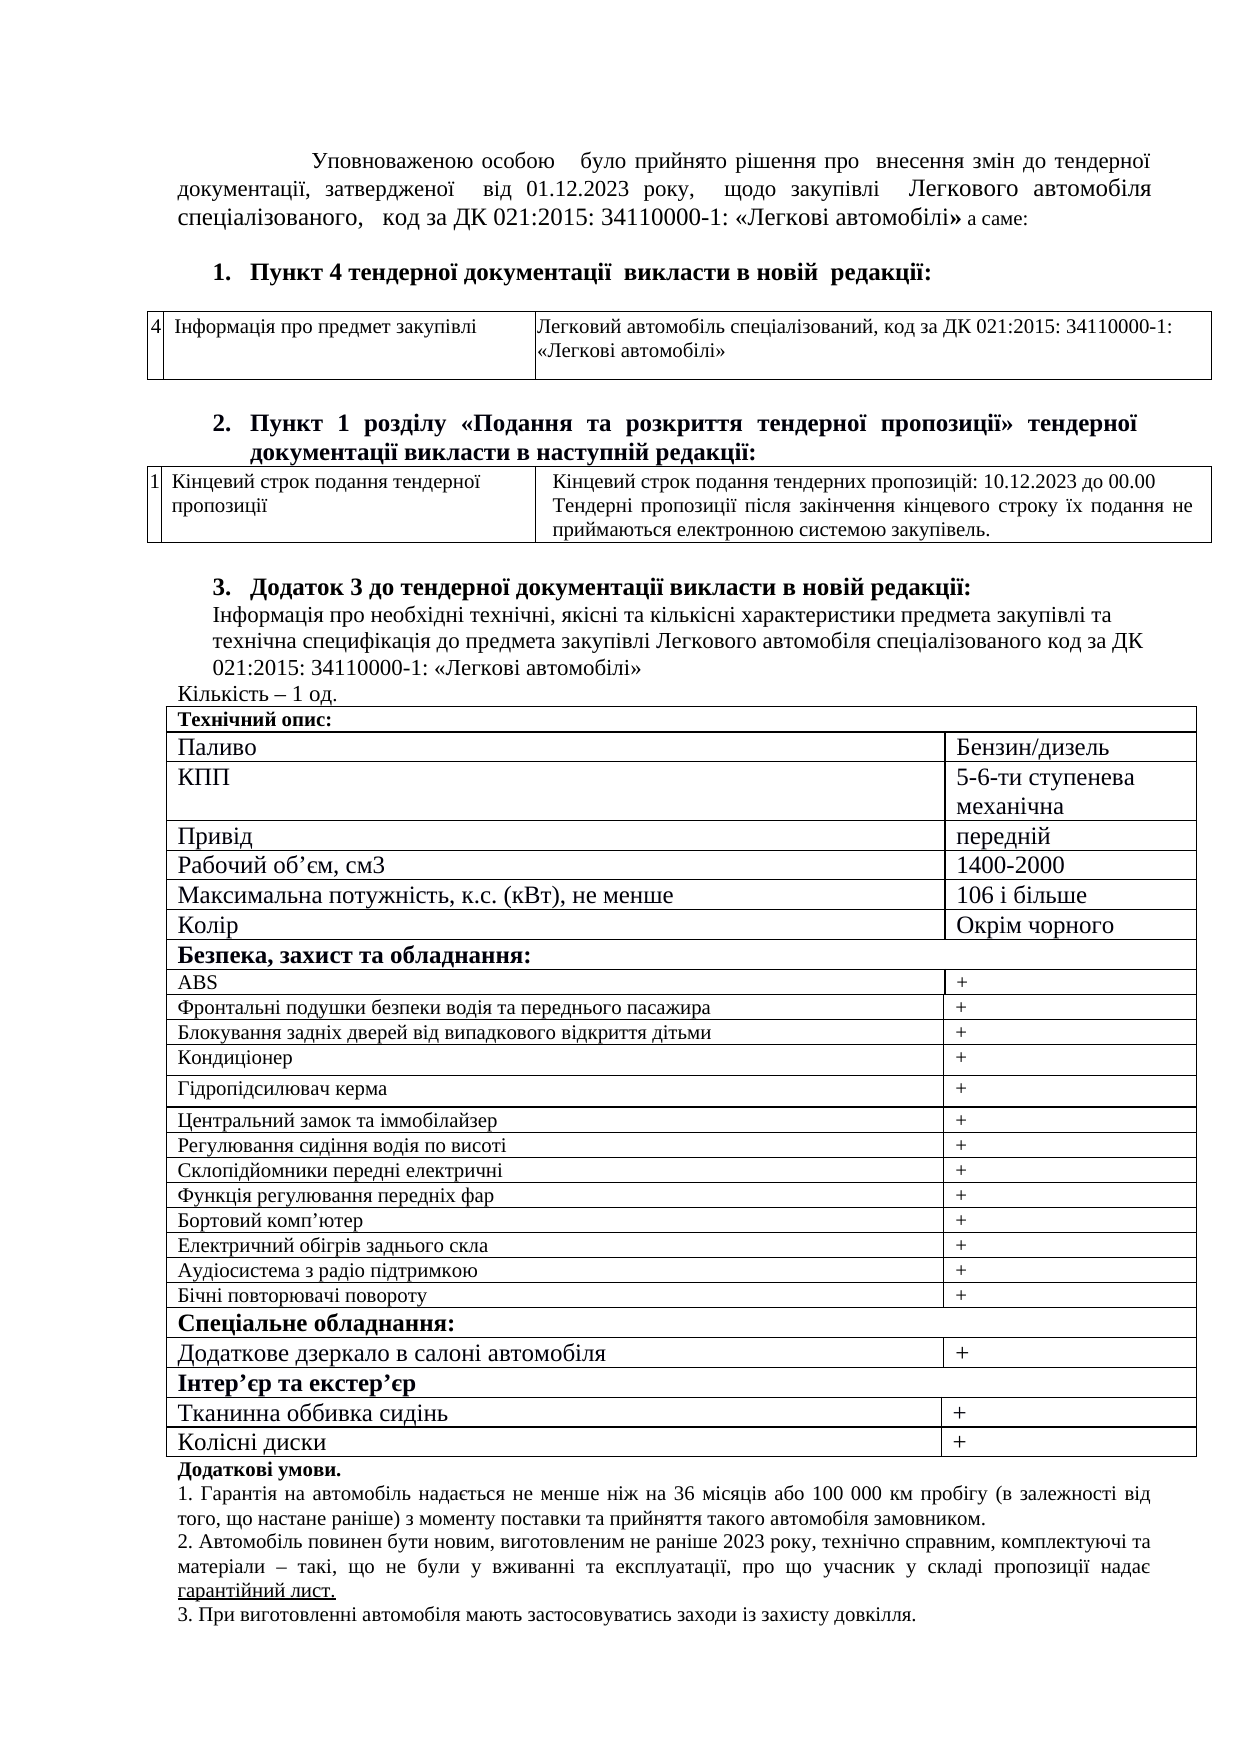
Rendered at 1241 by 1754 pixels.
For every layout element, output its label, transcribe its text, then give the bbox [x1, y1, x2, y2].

table_cell 1400-2000 [946, 851, 1196, 879]
table_cell Тканинна оббивка сидінь [167, 1398, 941, 1426]
table_cell + [944, 1183, 1196, 1207]
table_cell + [944, 1233, 1196, 1257]
table_cell Додаткове дзеркало в салоні автомобіля [167, 1338, 943, 1367]
table_cell Фронтальні подушки безпеки водія та переднього пасажира [167, 995, 943, 1019]
table_cell Склопідйомники передні електричні [167, 1158, 943, 1182]
table_cell + [942, 1398, 1196, 1426]
table_header 4 [148, 312, 163, 379]
table_cell + [944, 1338, 1196, 1367]
table_header Кінцевий строк подання тендерних пропозицій: 10.12.2023 до 00.00 Тендерні пропозиції після закінчення кінцевого строку їх подання не приймаються електронною системою закупівель. [536, 467, 1211, 542]
table_cell + [944, 1020, 1196, 1044]
text Кількість – 1 од. [177, 680, 1152, 706]
table_cell + [944, 1076, 1196, 1106]
table_cell Кондиціонер [167, 1045, 943, 1075]
table_cell + [944, 1283, 1196, 1307]
table_cell Гідропідсилювач керма [167, 1076, 943, 1106]
table_cell Аудіосистема з радіо підтримкою [167, 1258, 943, 1282]
table_cell Бортовий комп’ютер [167, 1208, 943, 1232]
table_header Кінцевий строк подання тендерної пропозиції [162, 467, 535, 542]
list Додаток 3 до тендерної документації викласти в новій редакції: [212, 572, 1152, 601]
table_cell Блокування задніх дверей від випадкового відкриття дітьми [167, 1020, 943, 1044]
text Уповноваженою особою було прийнято рішення про внесення змін до тендерної документації, затвердженої від 01.12.2023 року, щодо закупівлі Легкового автомобіля спеціалізованого, код за ДК 021:2015: 34110000-1: «Легкові автомобілі» а саме: [177, 147, 1152, 231]
table_cell Бензин/дизель [946, 733, 1196, 761]
table_header Технічний опис: [167, 707, 1196, 731]
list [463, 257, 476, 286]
table_cell КПП [167, 762, 944, 820]
table_cell + [944, 1258, 1196, 1282]
table_cell Максимальна потужність, к.с. (кВт), не менше [167, 880, 944, 909]
text 2. Автомобіль повинен бути новим, виготовленим не раніше 2023 року, технічно справним, комплектуючі та матеріали – такі, що не були у вживанні та експлуатації, про що учасник у складі пропозиції надає гарантійний лист. [177, 1529, 1152, 1602]
table_cell Функція регулювання передніх фар [167, 1183, 943, 1207]
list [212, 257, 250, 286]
text Додаткові умови. [177, 1457, 1152, 1481]
table_cell передній [946, 821, 1196, 849]
table_header 1 [148, 467, 161, 542]
table_cell + [944, 1045, 1196, 1075]
text 3. При виготовленні автомобіля мають застосовуватись заходи із захисту довкілля. [177, 1602, 1152, 1626]
table_cell Паливо [167, 733, 944, 761]
list Пункт 4 тендерної документації викласти в новій редакції: [923, 257, 1152, 286]
table_cell Привід [167, 821, 944, 849]
table_cell Інтер’єр та екстер’єр [167, 1368, 1196, 1397]
table_cell Окрім чорного [946, 910, 1196, 939]
text Інформація про необхідні технічні, якісні та кількісні характеристики предмета закупівлі та технічна специфікація до предмета закупівлі Легкового автомобіля спеціалізованого код за ДК 021:2015: 34110000-1: «Легкові автомобілі» [212, 601, 1152, 680]
table_cell + [944, 1133, 1196, 1157]
table_cell + [946, 970, 1196, 994]
table_cell Рабочий об’єм, см3 [167, 851, 944, 879]
table_cell + [944, 1158, 1196, 1182]
text 1. Гарантія на автомобіль надається не менше ніж на 36 місяців або 100 000 км пробігу (в залежності від того, що настане раніше) з моменту поставки та прийняття такого автомобіля замовником. [177, 1481, 1152, 1529]
table_cell Колісні диски [167, 1428, 941, 1456]
table_cell ABS [167, 970, 944, 994]
table_cell Колір [167, 910, 944, 939]
table_header Інформація про предмет закупівлі [164, 312, 535, 379]
table_cell Спеціальне обладнання: [167, 1308, 1196, 1337]
table_cell + [944, 1208, 1196, 1232]
table_cell Безпека, захист та обладнання: [167, 940, 1196, 969]
table_cell 106 і більше [946, 880, 1196, 909]
table_cell + [944, 995, 1196, 1019]
table_cell Електричний обігрів заднього скла [167, 1233, 943, 1257]
list Пункт 1 розділу «Подання та розкриття тендерної пропозиції» тендерної документації викласти в наступній редакції: [212, 408, 1138, 466]
table_cell Бічні повторювачі повороту [167, 1283, 943, 1307]
table_header Легковий автомобіль спеціалізований, код за ДК 021:2015: 34110000-1: «Легкові автомобілі» [536, 312, 1211, 379]
table_cell + [944, 1108, 1196, 1132]
table_cell + [942, 1428, 1196, 1456]
table_cell 5-6-ти ступенева механічна [946, 762, 1196, 820]
table_cell Регулювання сидіння водія по висоті [167, 1133, 943, 1157]
table_cell Центральний замок та іммобілайзер [167, 1108, 943, 1132]
